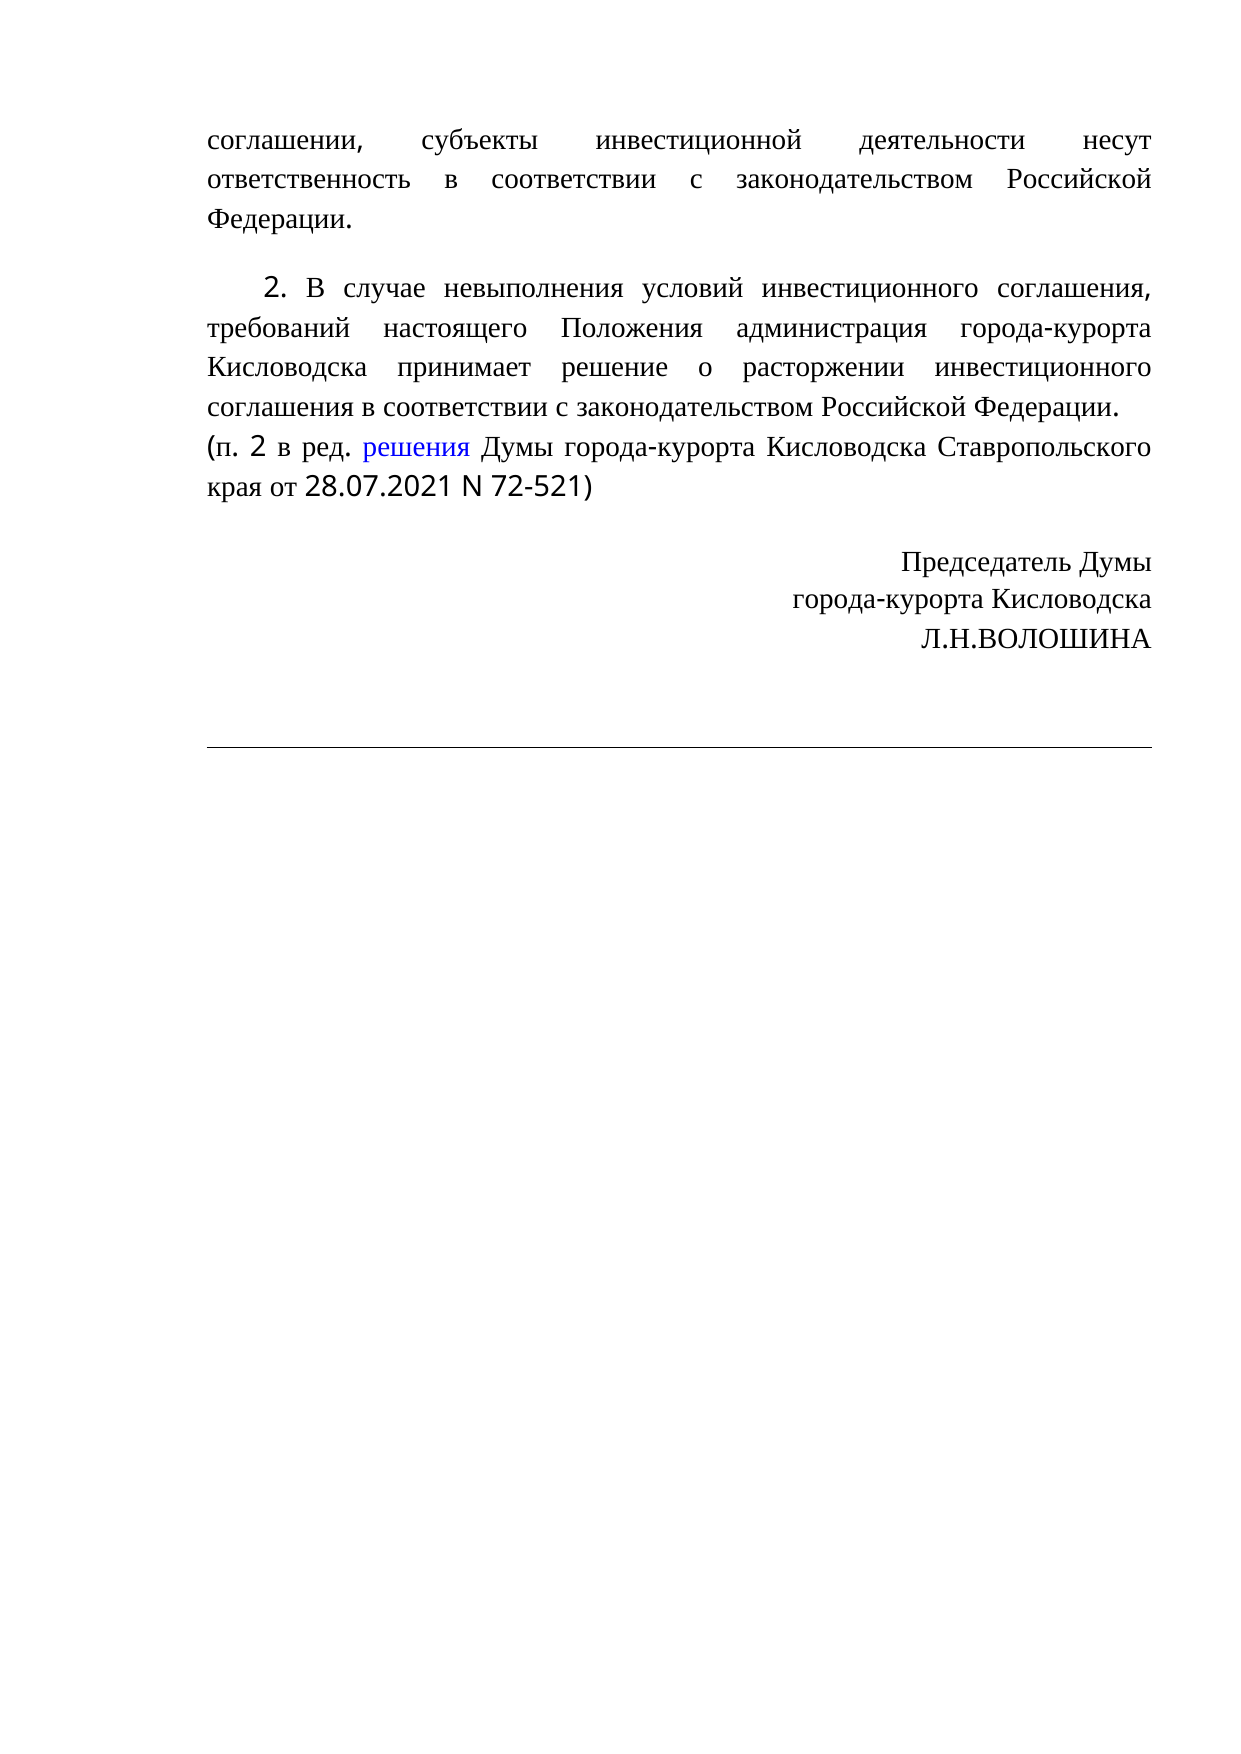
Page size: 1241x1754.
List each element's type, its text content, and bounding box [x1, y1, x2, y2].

text Председатель Думы [207, 544, 1152, 578]
text 2. В случае невыполнения условий инвестиционного соглашения, требований настоящего Положения администрация города-курорта Кисловодска принимает решение о расторжении инвестиционного соглашения в соответствии с законодательством Российской Федерации. [207, 266, 1152, 425]
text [207, 118, 1152, 237]
text города-курорта Кисловодска [207, 578, 1152, 617]
text Л.Н.ВОЛОШИНА [207, 617, 1152, 657]
text (п. 2 в ред. решения Думы города-курорта Кисловодска Ставропольского края от 28.07.2021 N 72-521) [207, 425, 1152, 504]
